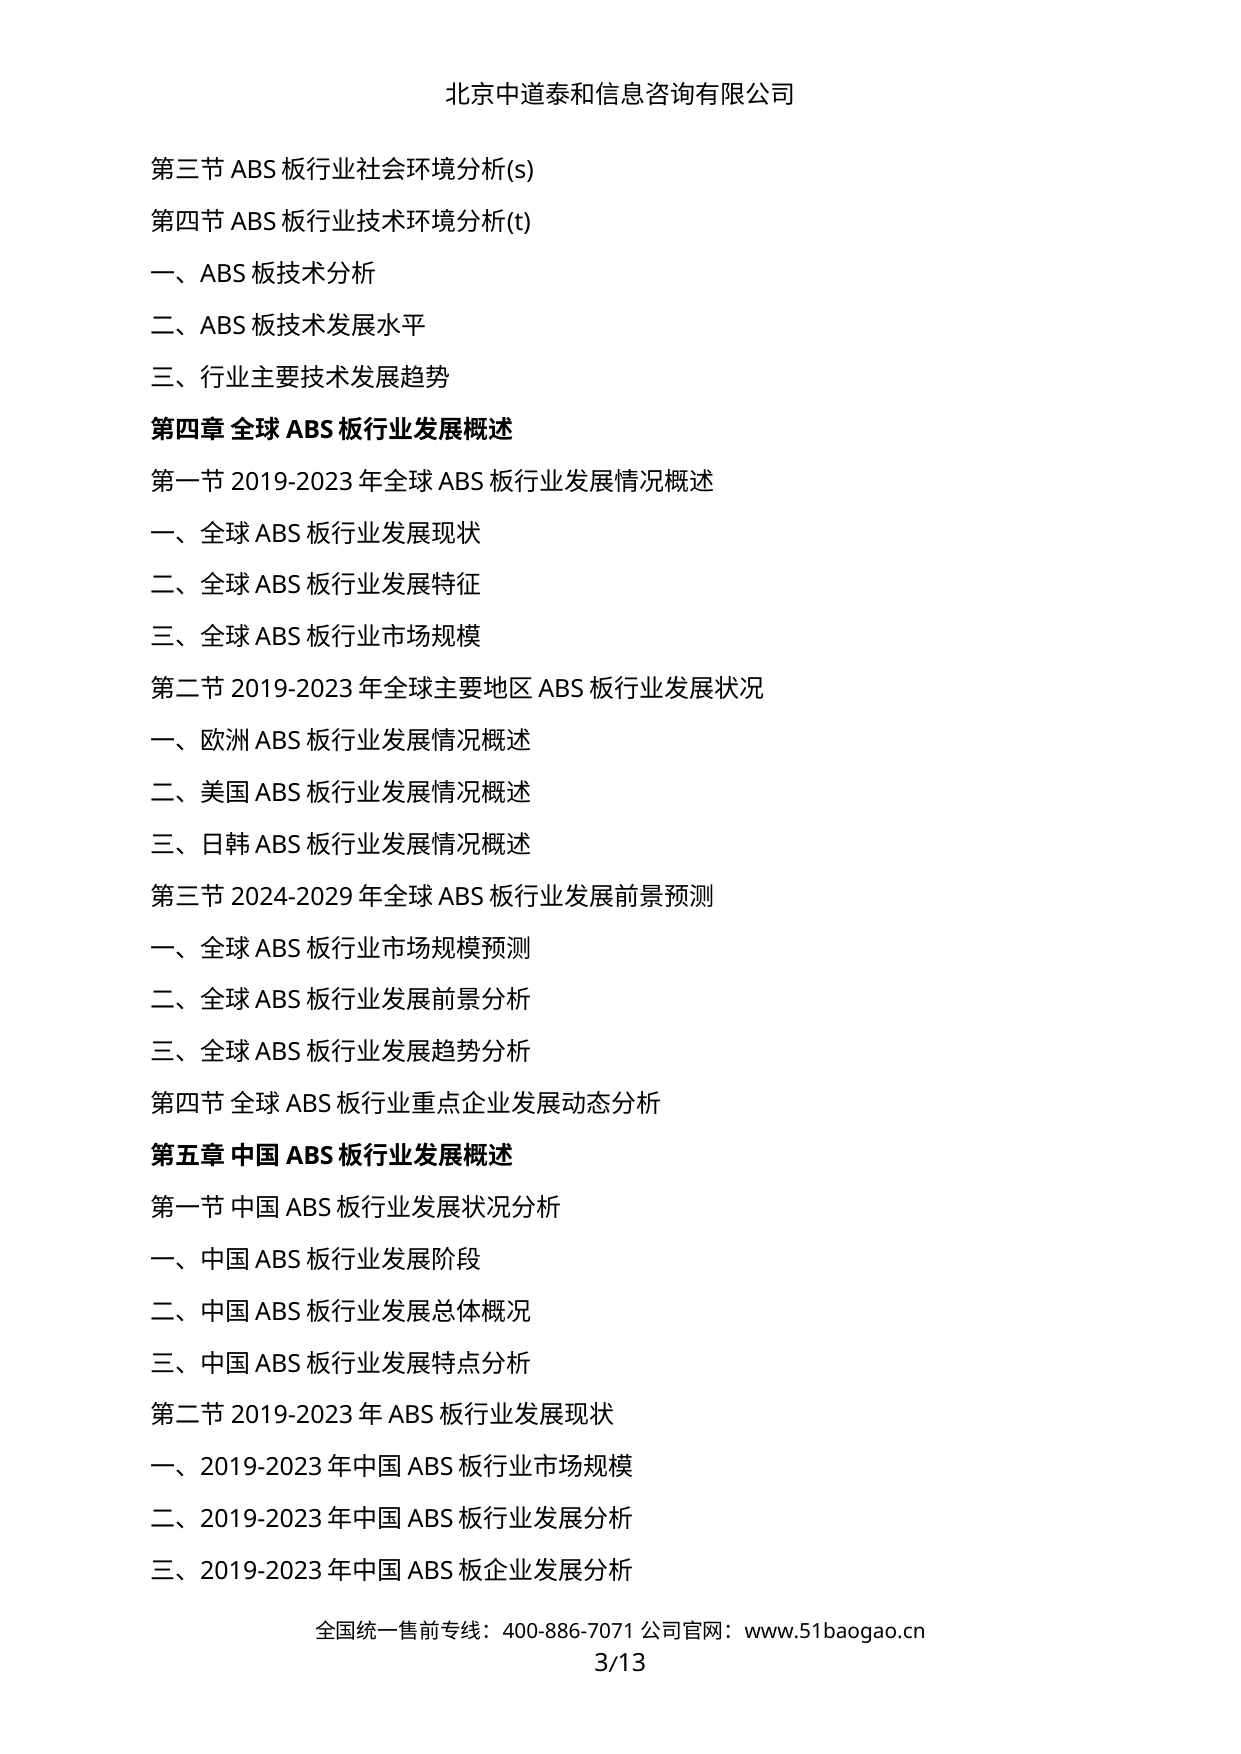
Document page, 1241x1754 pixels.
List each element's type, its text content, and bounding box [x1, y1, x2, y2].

text 二、2019-2023年中国ABS板行业发展分析 [150, 1499, 1090, 1535]
text 第四章 全球ABS板行业发展概述 [150, 409, 1090, 446]
text 第四节 ABS板行业技术环境分析(t) [150, 202, 1090, 238]
text 一、2019-2023年中国ABS板行业市场规模 [150, 1447, 1090, 1483]
text 一、ABS板技术分析 [150, 254, 1090, 290]
text 二、全球ABS板行业发展特征 [150, 565, 1090, 601]
text 第一节 中国ABS板行业发展状况分析 [150, 1187, 1090, 1224]
text 一、欧洲ABS板行业发展情况概述 [150, 721, 1090, 757]
text 一、全球ABS板行业发展现状 [150, 513, 1090, 549]
text 一、全球ABS板行业市场规模预测 [150, 928, 1090, 964]
text 三、全球ABS板行业发展趋势分析 [150, 1032, 1090, 1068]
text 第三节 ABS板行业社会环境分析(s) [150, 150, 1090, 186]
text 三、全球ABS板行业市场规模 [150, 617, 1090, 653]
text 第一节 2019-2023年全球ABS板行业发展情况概述 [150, 461, 1090, 497]
text 二、美国ABS板行业发展情况概述 [150, 772, 1090, 809]
text 二、ABS板技术发展水平 [150, 306, 1090, 342]
text 三、2019-2023年中国ABS板企业发展分析 [150, 1551, 1090, 1587]
text 三、日韩ABS板行业发展情况概述 [150, 824, 1090, 861]
text 二、全球ABS板行业发展前景分析 [150, 980, 1090, 1016]
text 三、中国ABS板行业发展特点分析 [150, 1343, 1090, 1379]
text 二、中国ABS板行业发展总体概况 [150, 1291, 1090, 1327]
text 第二节 2019-2023年ABS板行业发展现状 [150, 1395, 1090, 1431]
text 第三节 2024-2029年全球ABS板行业发展前景预测 [150, 876, 1090, 912]
text 第四节 全球ABS板行业重点企业发展动态分析 [150, 1084, 1090, 1120]
text 第二节 2019-2023年全球主要地区ABS板行业发展状况 [150, 669, 1090, 705]
text 第五章 中国ABS板行业发展概述 [150, 1136, 1090, 1172]
text 一、中国ABS板行业发展阶段 [150, 1239, 1090, 1276]
text 三、行业主要技术发展趋势 [150, 357, 1090, 394]
